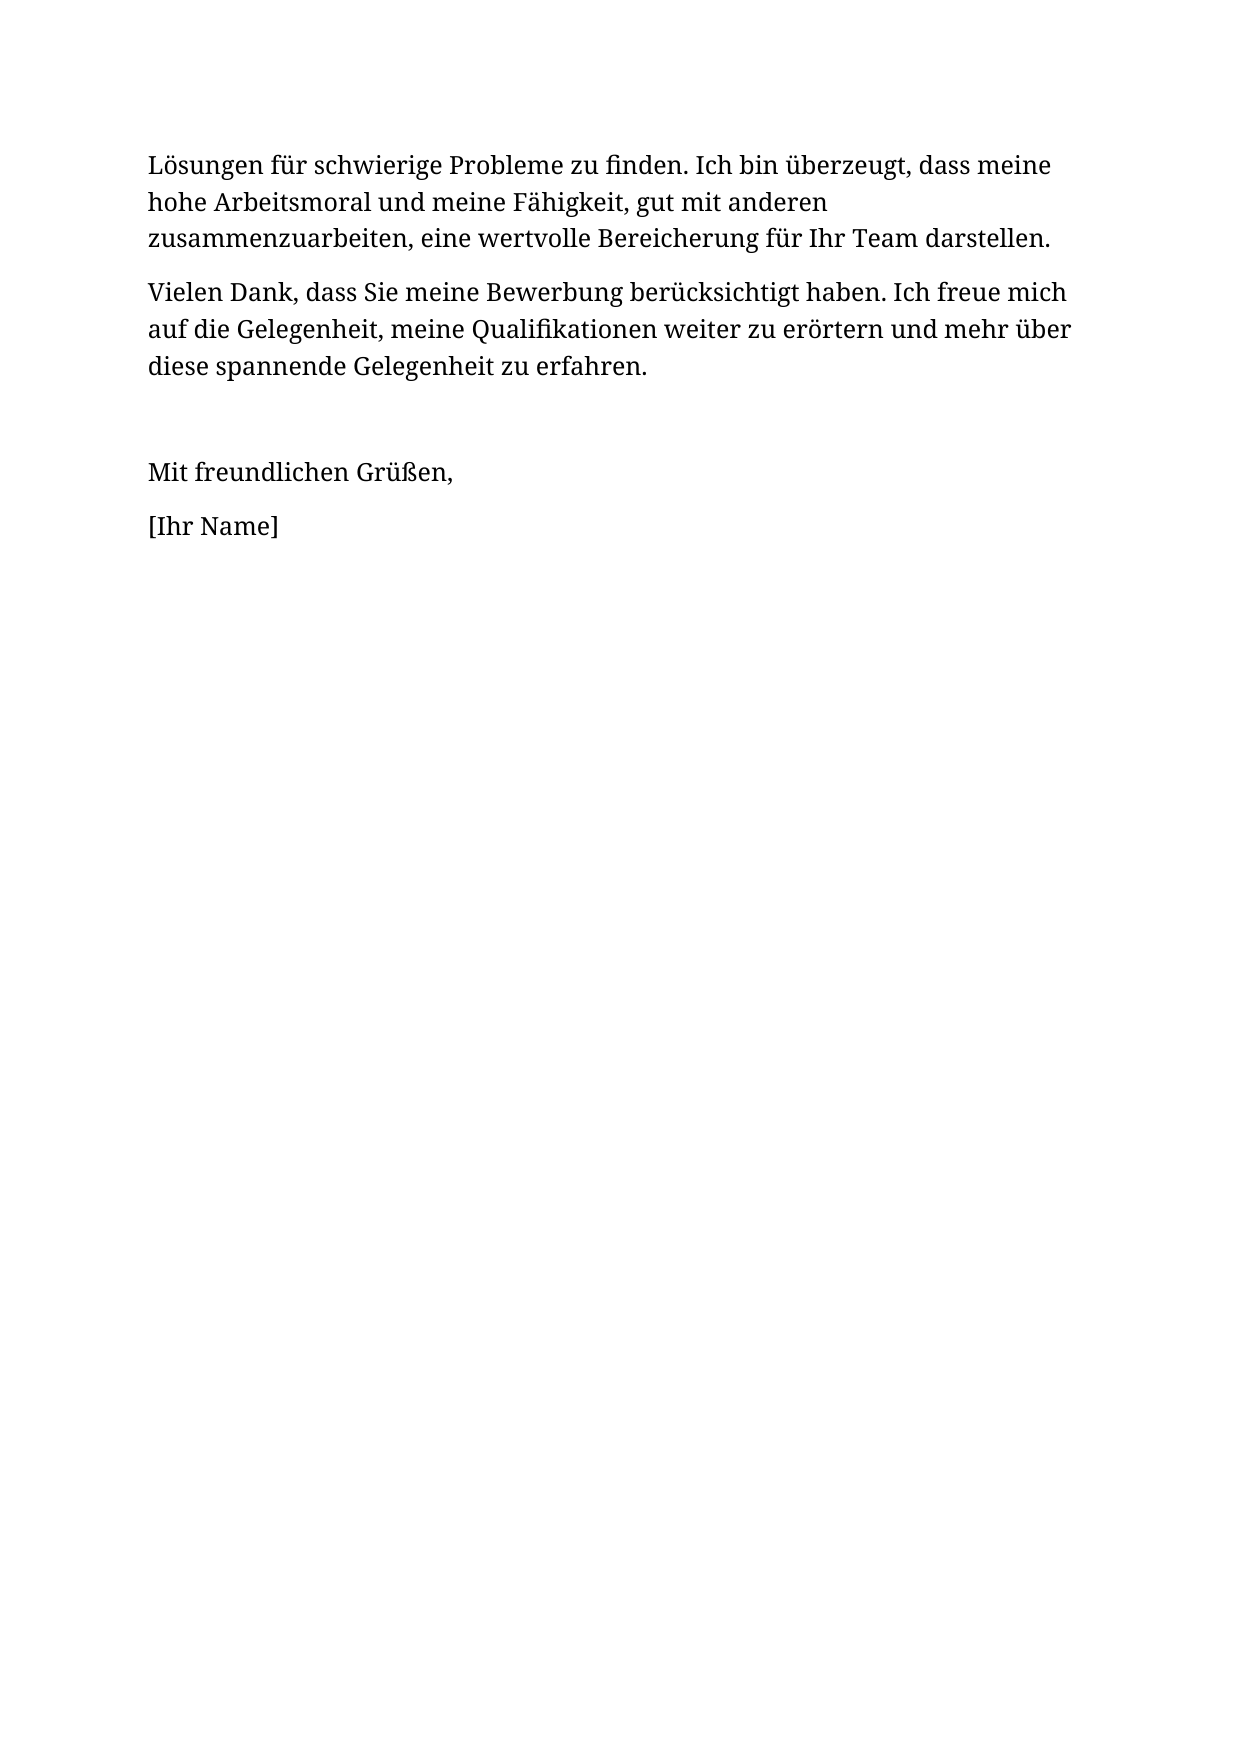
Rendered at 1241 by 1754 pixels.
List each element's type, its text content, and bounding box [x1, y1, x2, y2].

text Mit freundlichen Grüßen, [148, 455, 1093, 489]
text Vielen Dank, dass Sie meine Bewerbung berücksichtigt haben. Ich freue mich auf die Gelegenheit, meine Qualifikationen weiter zu erörtern und mehr über diese spannende Gelegenheit zu erfahren. [148, 274, 1093, 382]
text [148, 148, 1093, 255]
text [Ihr Name] [148, 508, 1093, 542]
